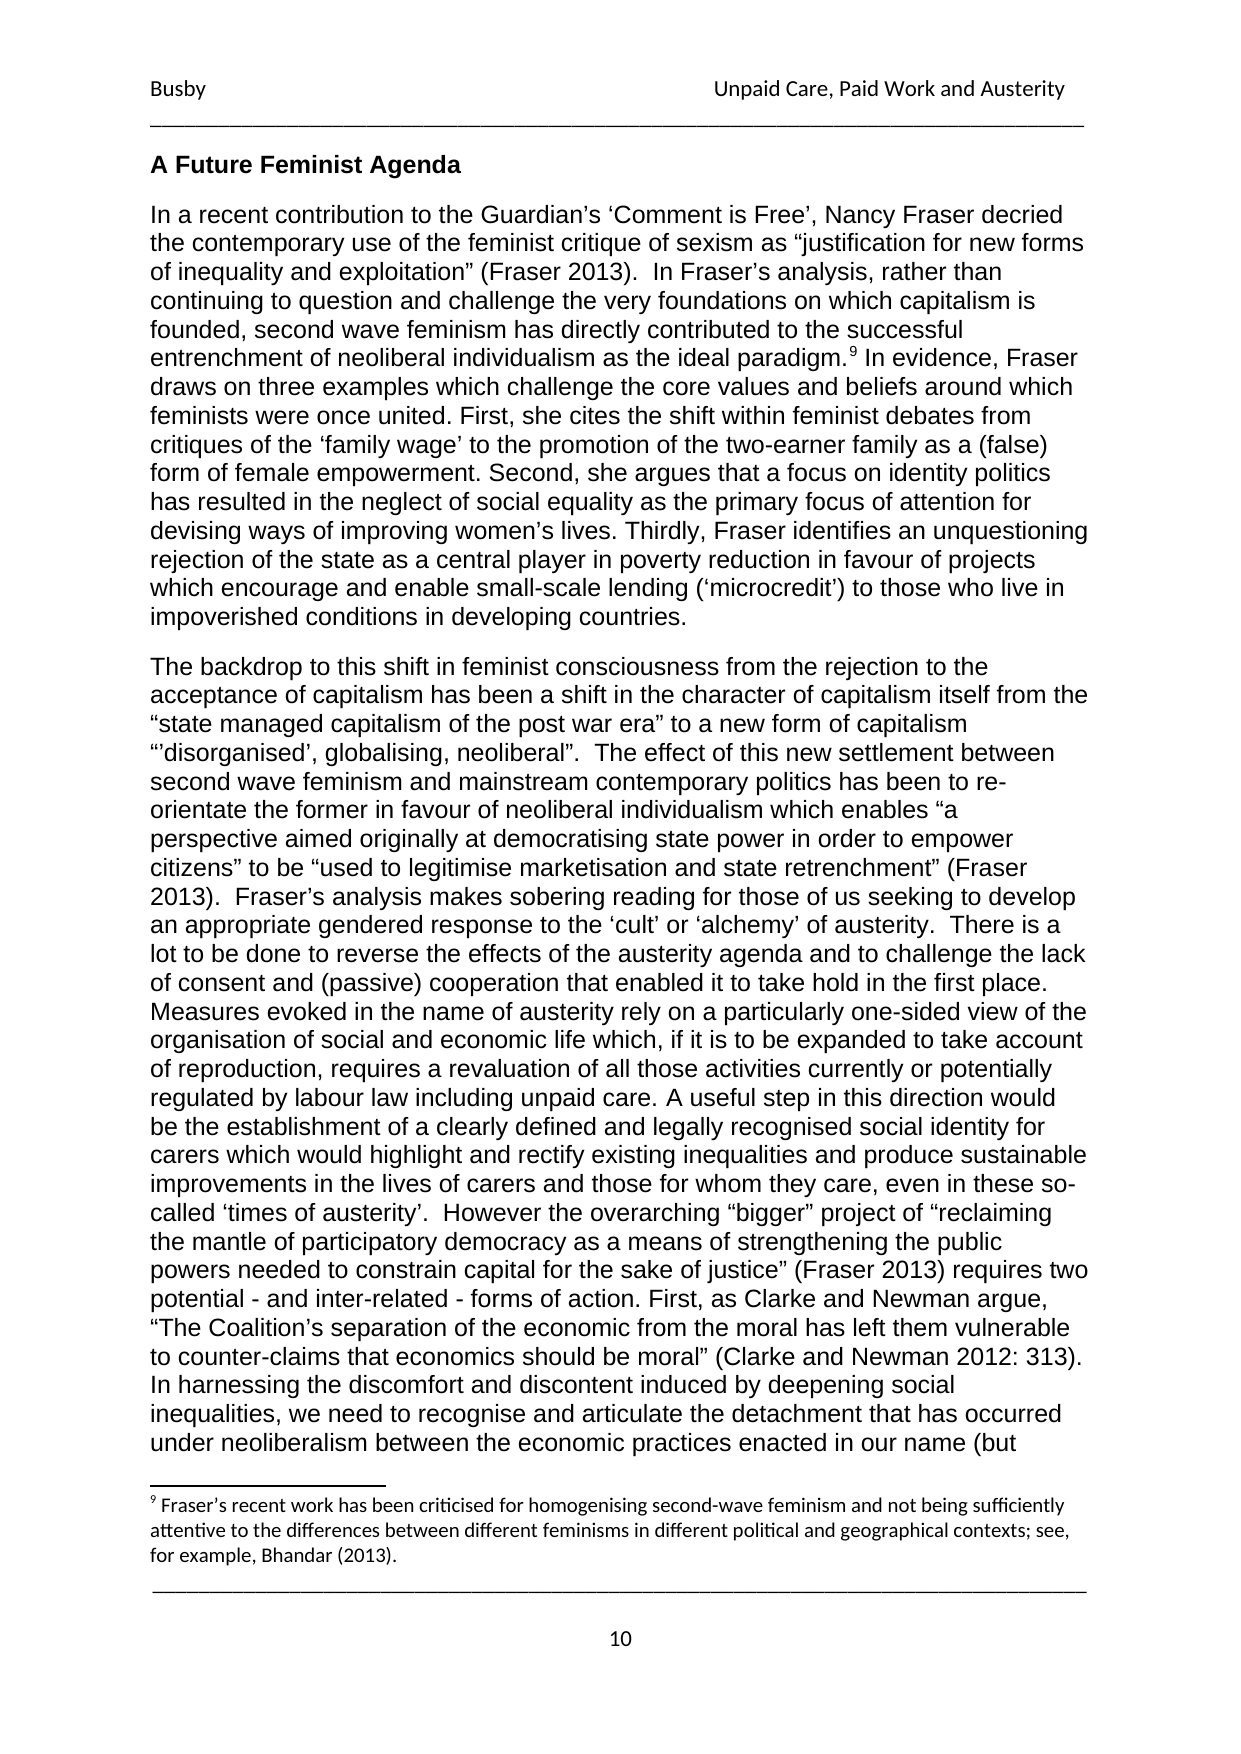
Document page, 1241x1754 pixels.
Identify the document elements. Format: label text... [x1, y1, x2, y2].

text A Future Feminist Agenda [150, 150, 1090, 179]
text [150, 652, 1090, 1457]
text In a recent contribution to the Guardian’s ‘Comment is Free’, Nancy Fraser decried the contemporary use of the feminist critique of sexism as “justification for new forms of inequality and exploitation” (Fraser 2013). In Fraser’s analysis, rather than continuing to question and challenge the very foundations on which capitalism is founded, second wave feminism has directly contributed to the successful entrenchment of neoliberal individualism as the ideal paradigm. In evidence, Fraser draws on three examples which challenge the core values and beliefs around which feminists were once united. First, she cites the shift within feminist debates from critiques of the ‘family wage’ to the promotion of the two-earner family as a (false) form of female empowerment. Second, she argues that a focus on identity politics has resulted in the neglect of social equality as the primary focus of attention for devising ways of improving women’s lives. Thirdly, Fraser identifies an unquestioning rejection of the state as a central player in poverty reduction in favour of projects which encourage and enable small-scale lending (‘microcredit’) to those who live in impoverished conditions in developing countries. [150, 199, 1090, 631]
